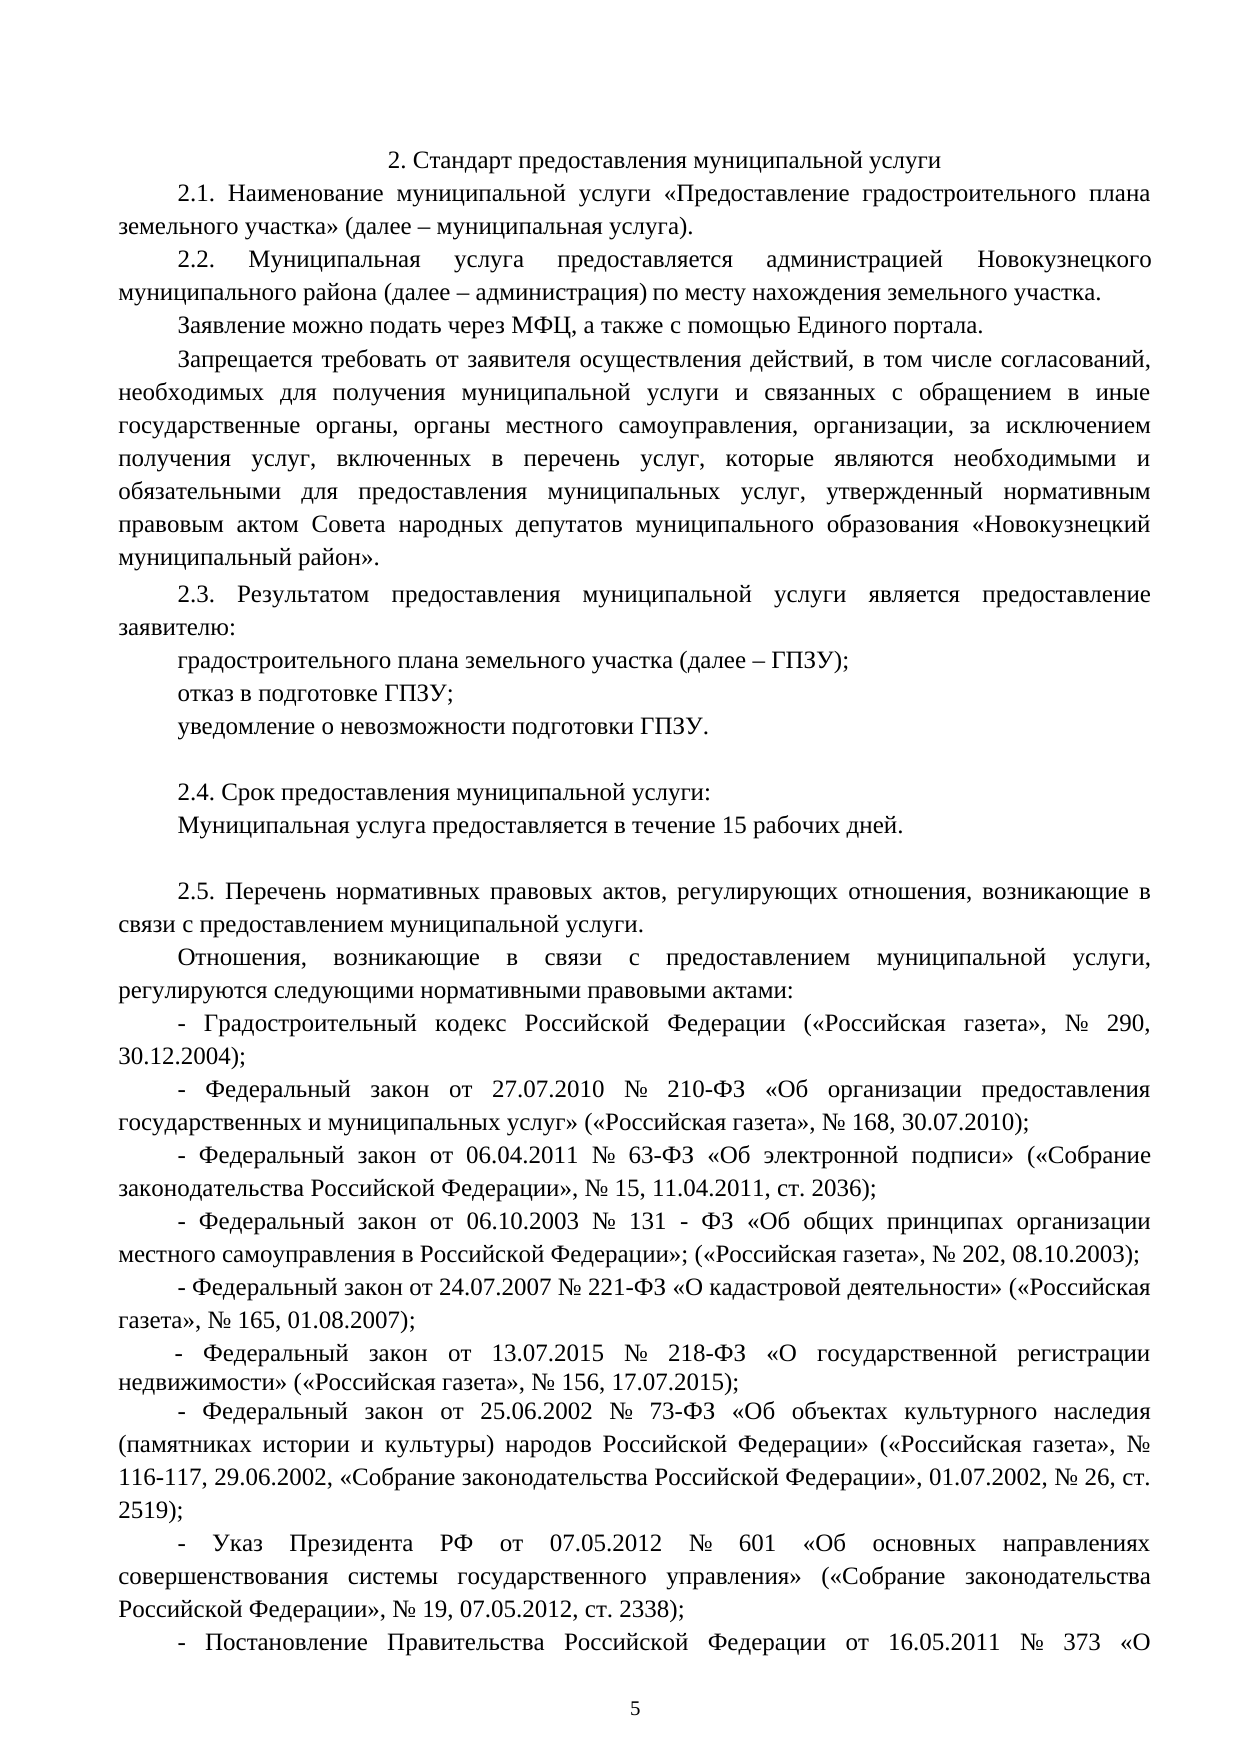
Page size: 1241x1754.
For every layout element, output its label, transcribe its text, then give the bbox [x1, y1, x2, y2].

text 2.3. Результатом предоставления муниципальной услуги является предоставление заявителю: [118, 579, 1152, 641]
text - Федеральный закон от 25.06.2002 № 73-ФЗ «Об объектах культурного наследия (памятниках истории и культуры) народов Российской Федерации» («Российская газета», № 116-117, 29.06.2002, «Собрание законодательства Российской Федерации», 01.07.2002, № 26, ст. 2519); [118, 1396, 1152, 1524]
text - Федеральный закон от 27.07.2010 № 210-ФЗ «Об организации предоставления государственных и муниципальных услуг» («Российская газета», № 168, 30.07.2010); [118, 1074, 1152, 1136]
text Отношения, возникающие в связи с предоставлением муниципальной услуги, регулируются следующими нормативными правовыми актами: [118, 942, 1152, 1004]
text 2.1. Наименование муниципальной услуги «Предоставление градостроительного плана земельного участка» (далее – муниципальная услуга). [118, 178, 1152, 240]
text уведомление о невозможности подготовки ГПЗУ. [118, 711, 1152, 740]
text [118, 1627, 1152, 1656]
text отказ в подготовке ГПЗУ; [118, 678, 1152, 707]
text - Градостроительный кодекс Российской Федерации («Российская газета», № 290, 30.12.2004); [118, 1008, 1152, 1070]
text 2.2. Муниципальная услуга предоставляется администрацией Новокузнецкого муниципального района (далее – администрация) по месту нахождения земельного участка. [118, 244, 1152, 306]
text - Указ Президента РФ от 07.05.2012 № 601 «Об основных направлениях совершенствования системы государственного управления» («Собрание законодательства Российской Федерации», № 19, 07.05.2012, ст. 2338); [118, 1528, 1152, 1623]
text 2.5. Перечень нормативных правовых актов, регулирующих отношения, возникающие в связи с предоставлением муниципальной услуги. [118, 876, 1152, 938]
text 2. Стандарт предоставления муниципальной услуги [118, 145, 1152, 174]
text - Федеральный закон от 06.10.2003 № 131 - ФЗ «Об общих принципах организации местного самоуправления в Российской Федерации»; («Российская газета», № 202, 08.10.2003); [118, 1206, 1152, 1268]
text Заявление можно подать через МФЦ, а также с помощью Единого портала. [118, 311, 1152, 339]
text 2.4. Срок предоставления муниципальной услуги: [118, 777, 1152, 806]
text - Федеральный закон от 06.04.2011 № 63-ФЗ «Об электронной подписи» («Собрание законодательства Российской Федерации», № 15, 11.04.2011, ст. 2036); [118, 1140, 1152, 1202]
text - Федеральный закон от 24.07.2007 № 221-ФЗ «О кадастровой деятельности» («Российская газета», № 165, 01.08.2007); [118, 1272, 1152, 1334]
text градостроительного плана земельного участка (далее – ГПЗУ); [118, 645, 1152, 674]
text Запрещается требовать от заявителя осуществления действий, в том числе согласований, необходимых для получения муниципальной услуги и связанных с обращением в иные государственные органы, органы местного самоуправления, организации, за исключением получения услуг, включенных в перечень услуг, которые являются необходимыми и обязательными для предоставления муниципальных услуг, утвержденный нормативным правовым актом Совета народных депутатов муниципального образования «Новокузнецкий муниципальный район». [118, 344, 1152, 571]
text - Федеральный закон от 13.07.2015 № 218-ФЗ «О государственной регистрации недвижимости» («Российская газета», № 156, 17.07.2015); [118, 1338, 1152, 1396]
text Муниципальная услуга предоставляется в течение 15 рабочих дней. [118, 810, 1152, 839]
